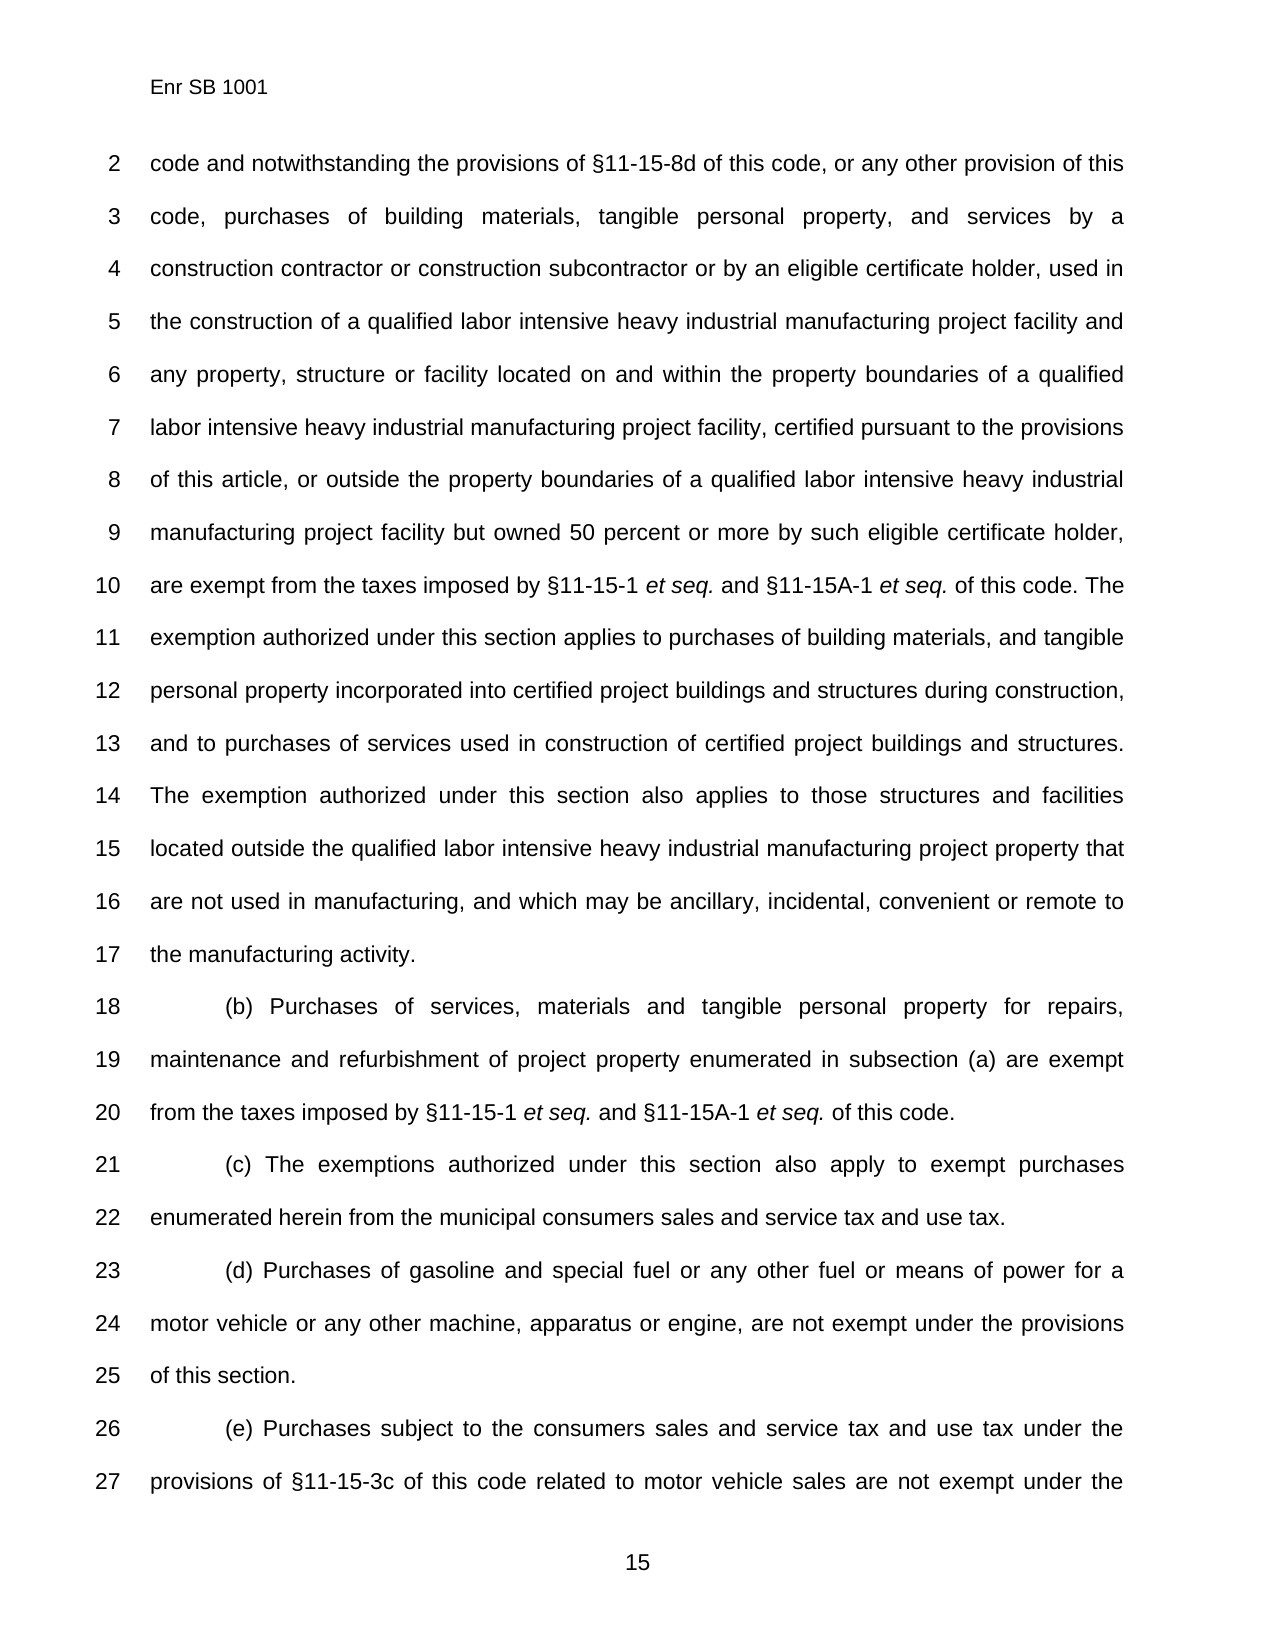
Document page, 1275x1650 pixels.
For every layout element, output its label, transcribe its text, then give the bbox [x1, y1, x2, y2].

text (c) The exemptions authorized under this section also apply to exempt purchases enumerated herein from the municipal consumers sales and service tax and use tax. [150, 1151, 1125, 1231]
text (b) Purchases of services, materials and tangible personal property for repairs, maintenance and refurbishment of project property enumerated in subsection (a) are exempt from the taxes imposed by §11-15-1 et seq. and §11-15A-1 et seq. of this code. [150, 993, 1125, 1125]
text (d) Purchases of gasoline and special fuel or any other fuel or means of power for a motor vehicle or any other machine, apparatus or engine, are not exempt under the provisions of this section. [150, 1257, 1125, 1389]
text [150, 1415, 1125, 1494]
